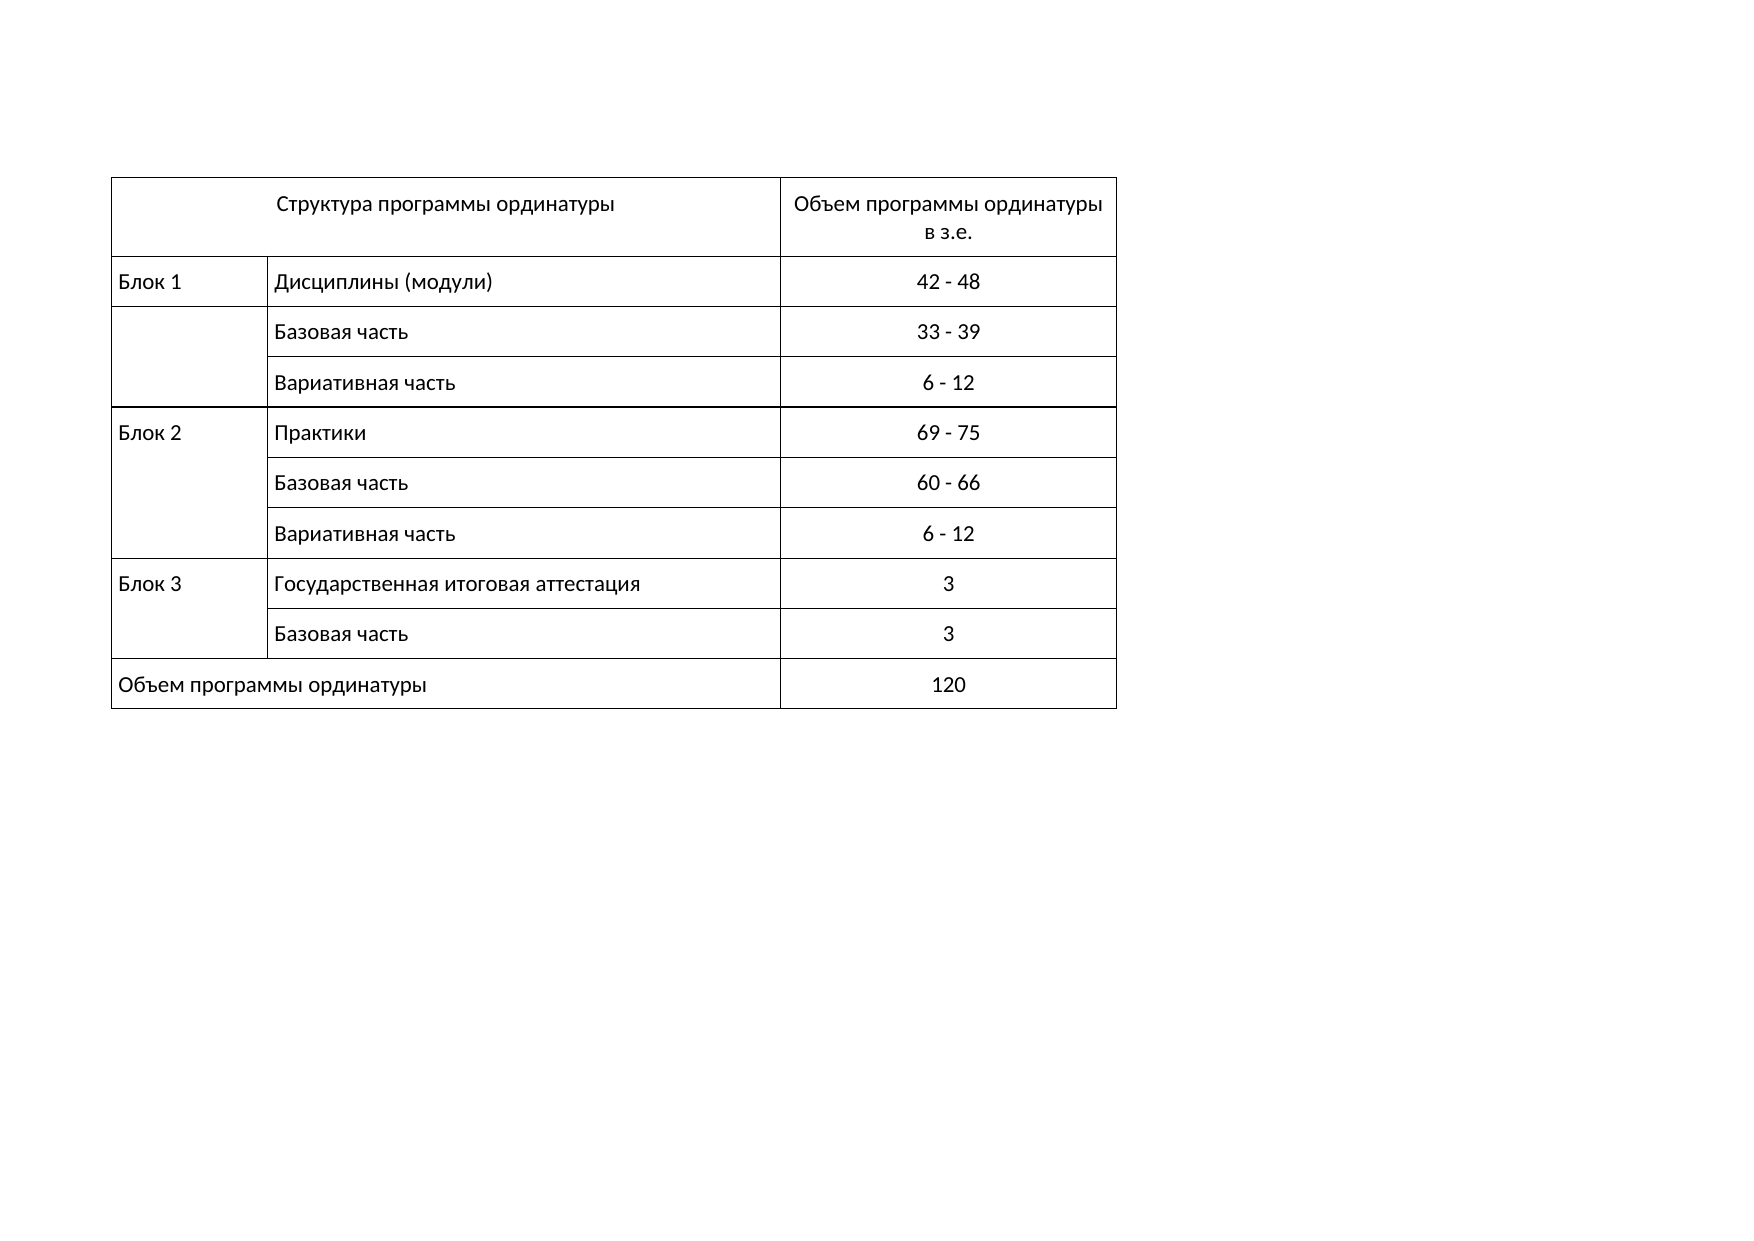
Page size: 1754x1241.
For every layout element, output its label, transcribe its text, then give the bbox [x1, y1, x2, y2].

table_cell 6 - 12 [781, 508, 1116, 557]
table_cell 120 [781, 659, 1116, 708]
table_cell Вариативная часть [268, 508, 780, 557]
table_cell Базовая часть [268, 307, 780, 356]
table_cell Дисциплины (модули) [268, 257, 780, 306]
table_cell 69 - 75 [781, 408, 1116, 457]
table_cell Базовая часть [268, 609, 780, 658]
table_header Объем программы ординатуры в з.е. [781, 178, 1116, 256]
table_cell [112, 307, 267, 406]
table_cell 3 [781, 559, 1116, 608]
table_cell Блок 1 [112, 257, 267, 306]
table_cell Базовая часть [268, 458, 780, 507]
table_cell Вариативная часть [268, 357, 780, 406]
table_cell 33 - 39 [781, 307, 1116, 356]
table_cell 60 - 66 [781, 458, 1116, 507]
table_header Структура программы ординатуры [112, 178, 780, 256]
table_cell Государственная итоговая аттестация [268, 559, 780, 608]
table_cell Практики [268, 408, 780, 457]
table_cell Блок 3 [112, 559, 267, 658]
table_cell 6 - 12 [781, 357, 1116, 406]
table_cell Объем программы ординатуры [112, 659, 780, 708]
table_cell 42 - 48 [781, 257, 1116, 306]
table_cell Блок 2 [112, 408, 267, 557]
table_cell 3 [781, 609, 1116, 658]
